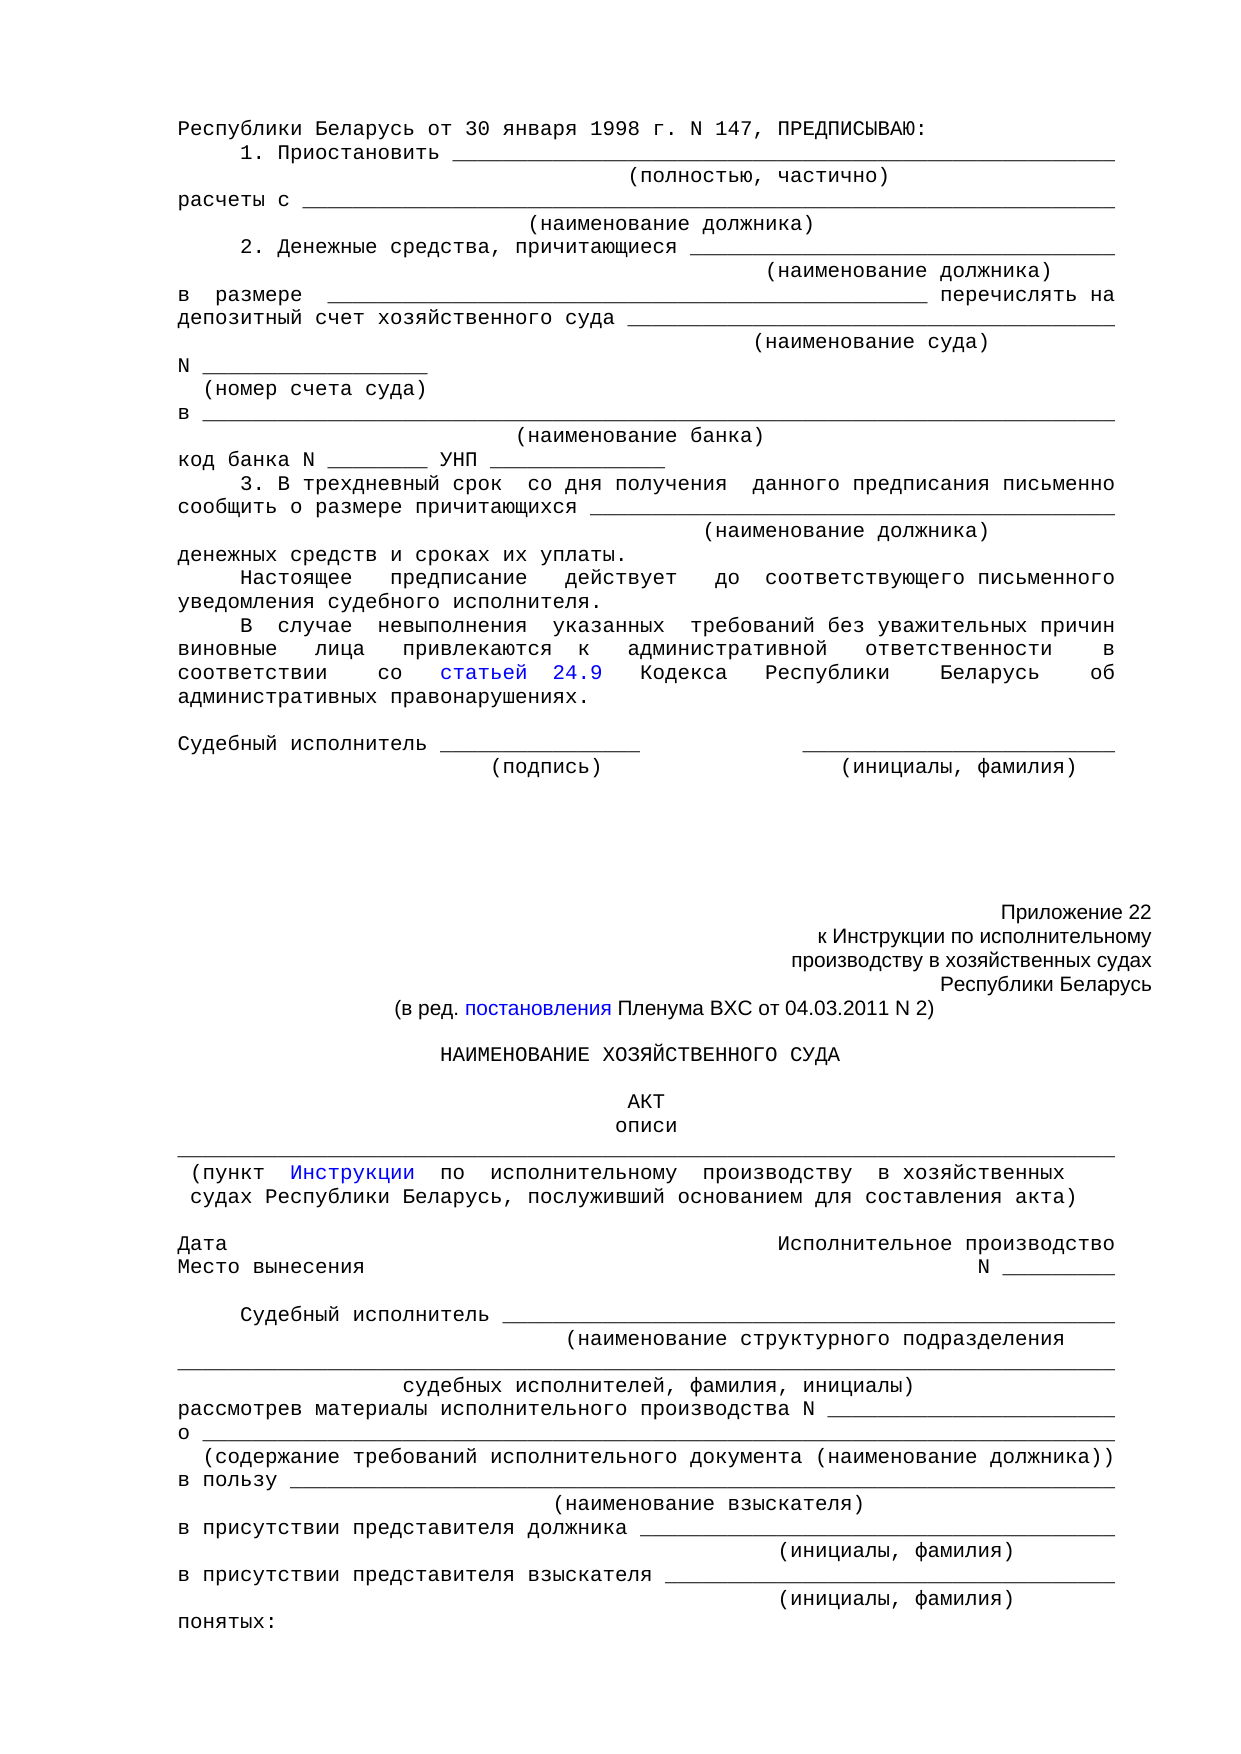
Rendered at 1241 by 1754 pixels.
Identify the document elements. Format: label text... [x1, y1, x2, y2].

text (наименование должника) [177, 213, 1152, 236]
text НАИМЕНОВАНИЕ ХОЗЯЙСТВЕННОГО СУДА [177, 1044, 1152, 1067]
text административных правонарушениях. [177, 686, 1152, 709]
text к Инструкции по исполнительному [177, 924, 1152, 948]
text производству в хозяйственных судах [177, 948, 1152, 972]
text сообщить о размере причитающихся __________________________________________ [177, 496, 1152, 520]
text Приложение 22 [177, 900, 1152, 924]
text (наименование должника) [177, 260, 1152, 284]
text (в ред. постановления Пленума ВХС от 04.03.2011 N 2) [177, 996, 1152, 1020]
text виновные лица привлекаются к административной ответственности в [177, 638, 1152, 662]
text расчеты с _________________________________________________________________ [177, 189, 1152, 213]
text денежных средств и сроках их уплаты. [177, 544, 1152, 567]
text Настоящее предписание действует до соответствующего письменного [177, 567, 1152, 591]
text судах Республики Беларусь, послуживший основанием для составления акта) [177, 1186, 1152, 1209]
text В случае невыполнения указанных требований без уважительных причин [177, 615, 1152, 638]
text 1. Приостановить _____________________________________________________ [177, 142, 1152, 165]
text в присутствии представителя должника ______________________________________ [177, 1517, 1152, 1540]
text (пункт Инструкции по исполнительному производству в хозяйственных [177, 1162, 1152, 1186]
text в _________________________________________________________________________ [177, 402, 1152, 426]
text о _________________________________________________________________________ [177, 1422, 1152, 1446]
text Дата Исполнительное производство [177, 1233, 1152, 1257]
text (инициалы, фамилия) [177, 1540, 1152, 1564]
text (наименование взыскателя) [177, 1493, 1152, 1517]
text ___________________________________________________________________________ [177, 1138, 1152, 1162]
text рассмотрев материалы исполнительного производства N _______________________ [177, 1398, 1152, 1422]
text (наименование должника) [177, 520, 1152, 544]
text в присутствии представителя взыскателя ____________________________________ [177, 1564, 1152, 1588]
text уведомления судебного исполнителя. [177, 591, 1152, 615]
text код банка N ________ УНП ______________ [177, 449, 1152, 473]
text (полностью, частично) [177, 165, 1152, 189]
text Республики Беларусь от 30 января 1998 г. N 147, ПРЕДПИСЫВАЮ: [177, 118, 1152, 142]
text АКТ [177, 1091, 1152, 1115]
text Место вынесения N _________ [177, 1257, 1152, 1280]
text в размере ________________________________________________ перечислять на [177, 284, 1152, 307]
text (подпись) (инициалы, фамилия) [177, 757, 1152, 780]
text Республики Беларусь [177, 972, 1152, 996]
text (наименование структурного подразделения [177, 1327, 1152, 1351]
text судебных исполнителей, фамилия, инициалы) [177, 1375, 1152, 1398]
text понятых: [177, 1611, 1152, 1635]
text в пользу __________________________________________________________________ [177, 1469, 1152, 1493]
text (содержание требований исполнительного документа (наименование должника)) [177, 1446, 1152, 1469]
text 3. В трехдневный срок со дня получения данного предписания письменно [177, 473, 1152, 496]
text (наименование банка) [177, 426, 1152, 449]
text (номер счета суда) [177, 378, 1152, 402]
text (инициалы, фамилия) [177, 1588, 1152, 1611]
text депозитный счет хозяйственного суда _______________________________________ [177, 307, 1152, 331]
text (наименование суда) [177, 331, 1152, 354]
text ___________________________________________________________________________ [177, 1351, 1152, 1375]
text Судебный исполнитель ________________ _________________________ [177, 733, 1152, 757]
text Судебный исполнитель _________________________________________________ [177, 1304, 1152, 1327]
text описи [177, 1115, 1152, 1138]
text 2. Денежные средства, причитающиеся __________________________________ [177, 236, 1152, 260]
text N __________________ [177, 354, 1152, 378]
text соответствии со статьей 24.9 Кодекса Республики Беларусь об [177, 662, 1152, 686]
